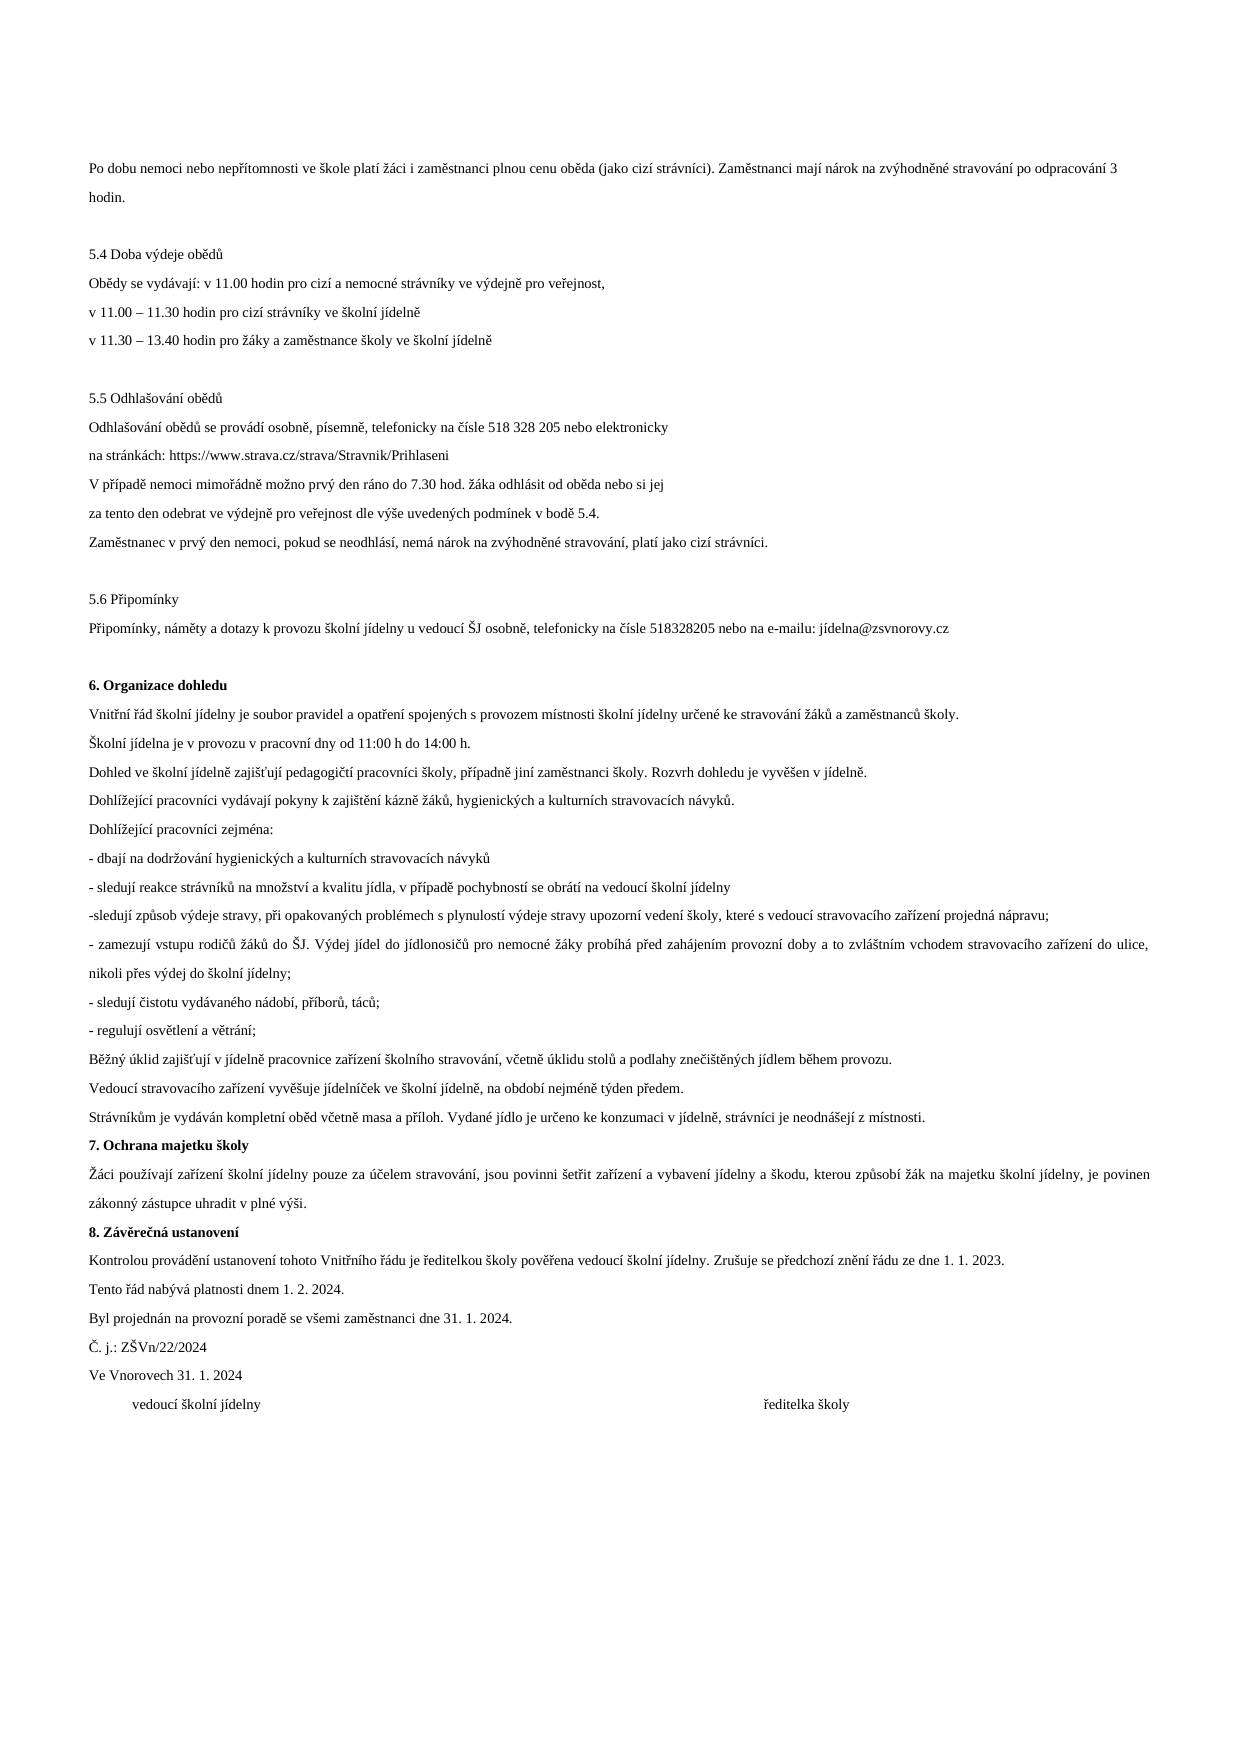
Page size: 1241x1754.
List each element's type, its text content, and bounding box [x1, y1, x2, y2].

text vedoucí školní jídelny ředitelka školy [88, 1384, 1152, 1413]
text Žáci používají zařízení školní jídelny pouze za účelem stravování, jsou povinni šetřit zařízení a vybavení jídelny a škodu, kterou způsobí žák na majetku školní jídelny, je povinen zákonný zástupce uhradit v plné výši. [88, 1154, 1152, 1211]
text Dohlížející pracovníci vydávají pokyny k zajištění kázně žáků, hygienických a kulturních stravovacích návyků. [88, 780, 1152, 809]
text Dohled ve školní jídelně zajišťují pedagogičtí pracovníci školy, případně jiní zaměstnanci školy. Rozvrh dohledu je vyvěšen v jídelně. [88, 751, 1152, 780]
text Po dobu nemoci nebo nepřítomnosti ve škole platí žáci i zaměstnanci plnou cenu oběda (jako cizí strávníci). Zaměstnanci mají nárok na zvýhodněné stravování po odpracování 3 hodin. [88, 148, 1152, 205]
text Ve Vnorovech 31. 1. 2024 [88, 1355, 1152, 1384]
text Vedoucí stravovacího zařízení vyvěšuje jídelníček ve školní jídelně, na období nejméně týden předem. [88, 1068, 1152, 1096]
text 5.4 Doba výdeje obědů [88, 234, 1152, 263]
text 5.6 Připomínky [88, 579, 1152, 608]
text Kontrolou provádění ustanovení tohoto Vnitřního řádu je ředitelkou školy pověřena vedoucí školní jídelny. Zrušuje se předchozí znění řádu ze dne 1. 1. 2023. [88, 1240, 1152, 1269]
text V případě nemoci mimořádně možno prvý den ráno do 7.30 hod. žáka odhlásit od oběda nebo si jej za tento den odebrat ve výdejně pro veřejnost dle výše uvedených podmínek v bodě 5.4. [88, 464, 1152, 521]
text 8. Závěrečná ustanovení [88, 1211, 1152, 1240]
text - dbají na dodržování hygienických a kulturních stravovacích návyků [88, 838, 1152, 866]
text Odhlašování obědů se provádí osobně, písemně, telefonicky na čísle 518 328 205 nebo elektronicky na stránkách: https://www.strava.cz/strava/Stravnik/Prihlaseni [88, 406, 1152, 464]
text v 11.30 – 13.40 hodin pro žáky a zaměstnance školy ve školní jídelně [88, 320, 1152, 349]
text Č. j.: ZŠVn/22/2024 [88, 1326, 1152, 1355]
text v 11.00 – 11.30 hodin pro cizí strávníky ve školní jídelně [88, 291, 1152, 320]
text - zamezují vstupu rodičů žáků do ŠJ. Výdej jídel do jídlonosičů pro nemocné žáky probíhá před zahájením provozní doby a to zvláštním vchodem stravovacího zařízení do ulice, nikoli přes výdej do školní jídelny; [88, 924, 1152, 981]
text 6. Organizace dohledu [88, 665, 1152, 694]
text - regulují osvětlení a větrání; [88, 1010, 1152, 1039]
text Obědy se vydávají: v 11.00 hodin pro cizí a nemocné strávníky ve výdejně pro veřejnost, [88, 263, 1152, 291]
text Byl projednán na provozní poradě se všemi zaměstnanci dne 31. 1. 2024. [88, 1298, 1152, 1326]
text Připomínky, náměty a dotazy k provozu školní jídelny u vedoucí ŠJ osobně, telefonicky na čísle 518328205 nebo na e-mailu: jídelna@zsvnorovy.cz [88, 608, 1152, 636]
text 5.5 Odhlašování obědů [88, 378, 1152, 406]
text Dohlížející pracovníci zejména: [88, 809, 1152, 838]
text 7. Ochrana majetku školy [88, 1125, 1152, 1154]
text Běžný úklid zajišťují v jídelně pracovnice zařízení školního stravování, včetně úklidu stolů a podlahy znečištěných jídlem během provozu. [88, 1039, 1152, 1068]
text Strávníkům je vydáván kompletní oběd včetně masa a příloh. Vydané jídlo je určeno ke konzumaci v jídelně, strávníci je neodnášejí z místnosti. [88, 1096, 1152, 1125]
text - sledují reakce strávníků na množství a kvalitu jídla, v případě pochybností se obrátí na vedoucí školní jídelny [88, 866, 1152, 895]
text Vnitřní řád školní jídelny je soubor pravidel a opatření spojených s provozem místnosti školní jídelny určené ke stravování žáků a zaměstnanců školy. [88, 694, 1152, 723]
text Tento řád nabývá platnosti dnem 1. 2. 2024. [88, 1269, 1152, 1298]
text Školní jídelna je v provozu v pracovní dny od 11:00 h do 14:00 h. [88, 723, 1152, 751]
text -sledují způsob výdeje stravy, při opakovaných problémech s plynulostí výdeje stravy upozorní vedení školy, které s vedoucí stravovacího zařízení projedná nápravu; [88, 895, 1152, 924]
text - sledují čistotu vydávaného nádobí, příborů, táců; [88, 981, 1152, 1010]
text Zaměstnanec v prvý den nemoci, pokud se neodhlásí, nemá nárok na zvýhodněné stravování, platí jako cizí strávníci. [88, 521, 1152, 550]
